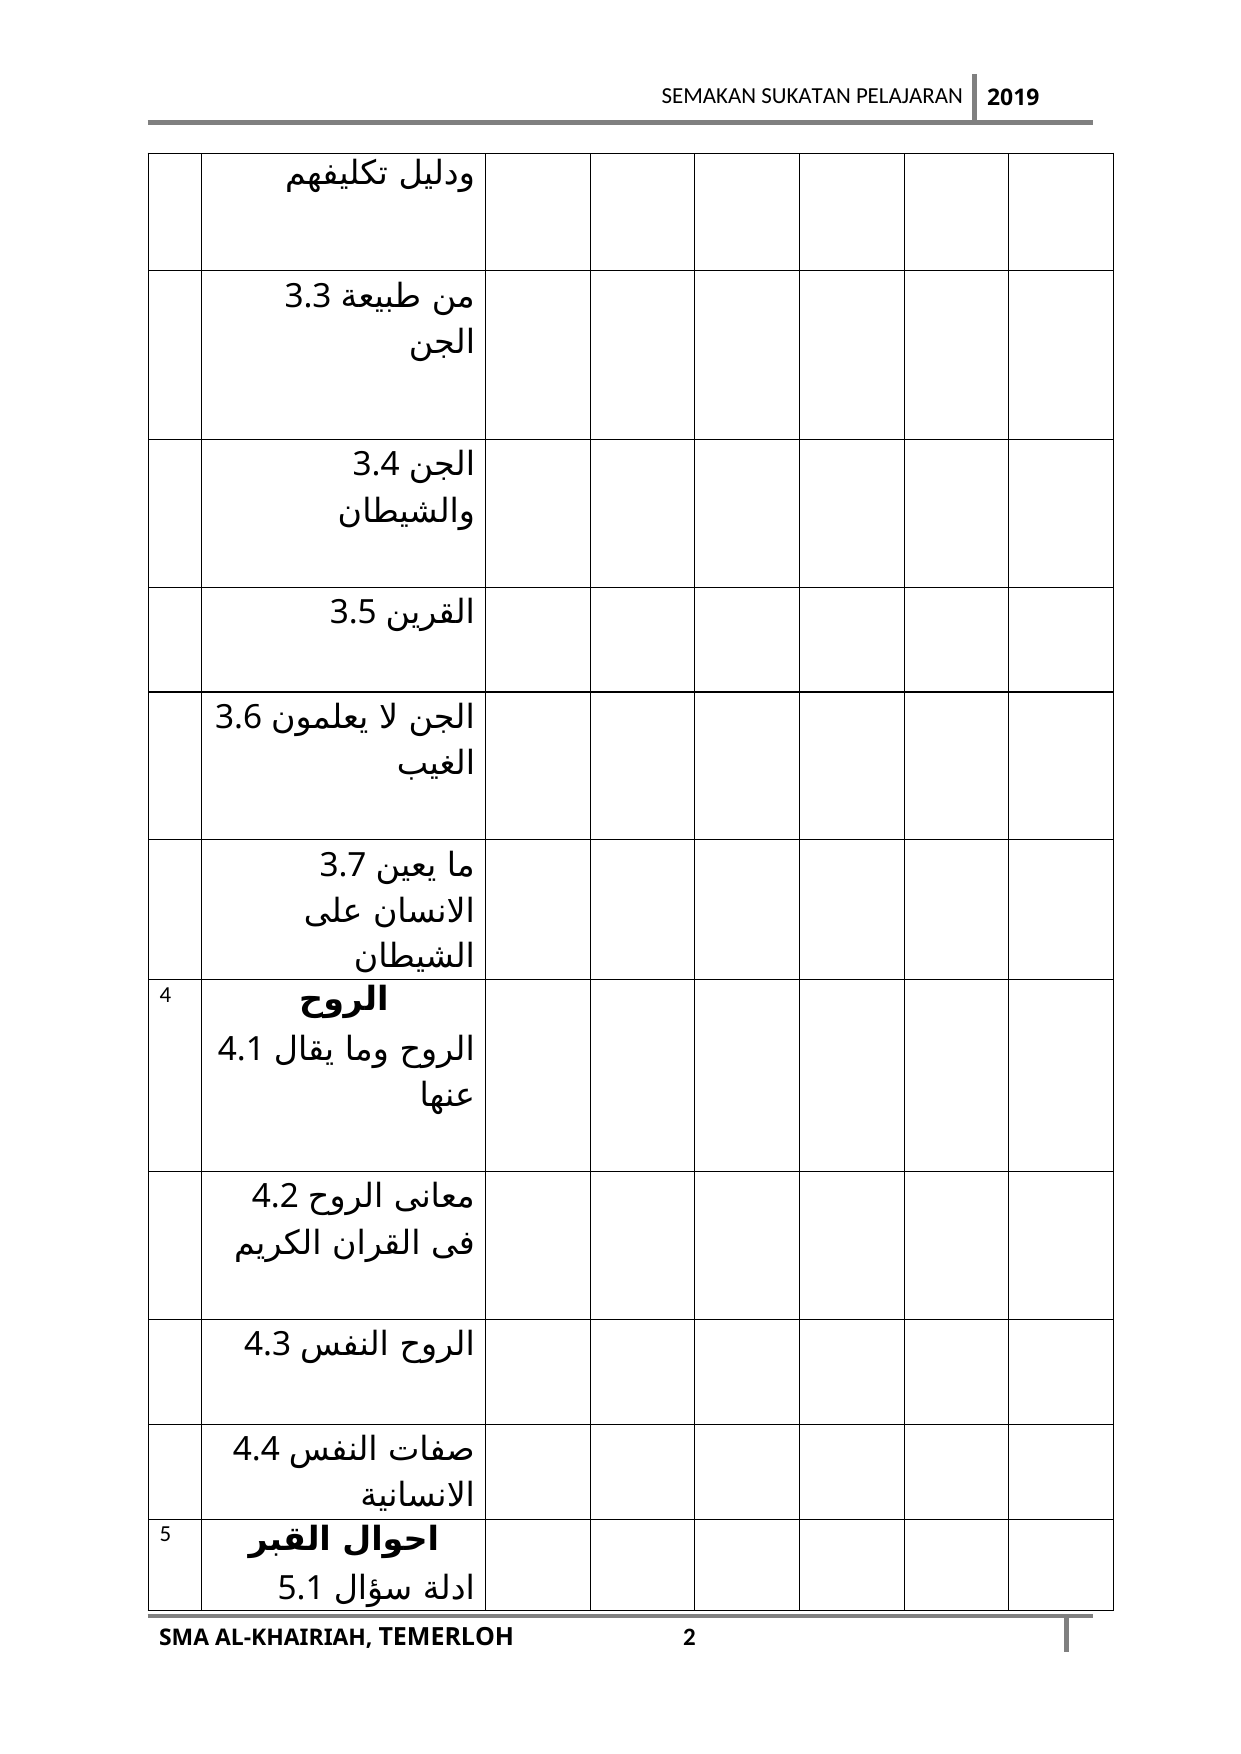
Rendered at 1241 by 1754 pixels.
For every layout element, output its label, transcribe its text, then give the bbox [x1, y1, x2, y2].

table_cell [149, 588, 201, 691]
table_cell [486, 1520, 590, 1609]
table_cell [149, 1172, 201, 1319]
table_cell [905, 1425, 1008, 1518]
table_cell [800, 588, 904, 691]
table_cell [1009, 154, 1113, 270]
table_cell [591, 1520, 694, 1609]
table_cell 4 [149, 980, 201, 1171]
table_cell الروح 4.1 الروح وما يقال عنها [202, 980, 485, 1171]
table_cell [695, 693, 799, 839]
table_cell [591, 154, 694, 270]
table_cell [591, 1172, 694, 1319]
table_cell 4.4 صفات النفس الانسانية [202, 1425, 485, 1518]
table_cell [905, 1320, 1008, 1423]
table_cell [800, 840, 904, 979]
table_cell [591, 440, 694, 587]
table_cell [486, 693, 590, 839]
table_cell [695, 840, 799, 979]
table_cell [1009, 1320, 1113, 1423]
table_cell [486, 1172, 590, 1319]
table_cell [486, 1320, 590, 1423]
table_cell [800, 271, 904, 439]
table_cell [695, 440, 799, 587]
table_cell [1009, 1425, 1113, 1518]
table_cell 4.2 معانى الروح فى القران الكريم [202, 1172, 485, 1319]
table_cell [486, 271, 590, 439]
table_cell [905, 1172, 1008, 1319]
table_cell 3.3 من طبيعة الجن [202, 271, 485, 439]
table_cell [591, 1320, 694, 1423]
table_cell [800, 693, 904, 839]
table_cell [202, 1520, 485, 1609]
table_cell [486, 1425, 590, 1518]
table_cell [800, 154, 904, 270]
table_cell [695, 271, 799, 439]
table_cell 3.5 القرين [202, 588, 485, 691]
table_cell [1009, 840, 1113, 979]
table_cell [1009, 980, 1113, 1171]
table_cell [905, 588, 1008, 691]
table_cell [486, 980, 590, 1171]
table_cell [695, 1320, 799, 1423]
table_cell [905, 1520, 1008, 1609]
table_cell [486, 154, 590, 270]
table_cell [905, 154, 1008, 270]
table_cell 4.3 الروح النفس [202, 1320, 485, 1423]
table_cell [1009, 440, 1113, 587]
table_cell [800, 1172, 904, 1319]
table_cell [800, 1425, 904, 1518]
table_cell [905, 693, 1008, 839]
table_cell [1009, 693, 1113, 839]
table_cell [149, 840, 201, 979]
table_cell [695, 1172, 799, 1319]
table_cell [149, 271, 201, 439]
table_cell 3.7 ما يعين الانسان على الشيطان [202, 840, 485, 979]
table_cell [695, 1425, 799, 1518]
table_cell [1009, 271, 1113, 439]
table_cell [591, 271, 694, 439]
table_cell [149, 440, 201, 587]
table_cell [1009, 1520, 1113, 1609]
table_cell [695, 980, 799, 1171]
table_cell [591, 1425, 694, 1518]
table_cell [905, 440, 1008, 587]
table_cell [591, 980, 694, 1171]
table_cell [905, 840, 1008, 979]
table_cell [1009, 1172, 1113, 1319]
table_cell [800, 980, 904, 1171]
table_cell 3.4 الجن والشيطان [202, 440, 485, 587]
table_cell [486, 840, 590, 979]
table_cell [905, 980, 1008, 1171]
table_cell [591, 840, 694, 979]
table_cell [149, 154, 201, 270]
table_cell [486, 588, 590, 691]
table_cell [695, 154, 799, 270]
table_cell [149, 1425, 201, 1518]
table_cell [149, 693, 201, 839]
table_cell [800, 1520, 904, 1609]
table_cell [1009, 588, 1113, 691]
table_cell [695, 1520, 799, 1609]
table_cell 5 [149, 1520, 201, 1609]
table_cell [149, 1320, 201, 1423]
table_cell [905, 271, 1008, 439]
table_cell [591, 693, 694, 839]
table_cell [486, 440, 590, 587]
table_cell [202, 154, 485, 270]
table_cell [800, 440, 904, 587]
table_cell 3.6 الجن لا يعلمون الغيب [202, 693, 485, 839]
table_cell [800, 1320, 904, 1423]
table_cell [695, 588, 799, 691]
table_cell [591, 588, 694, 691]
